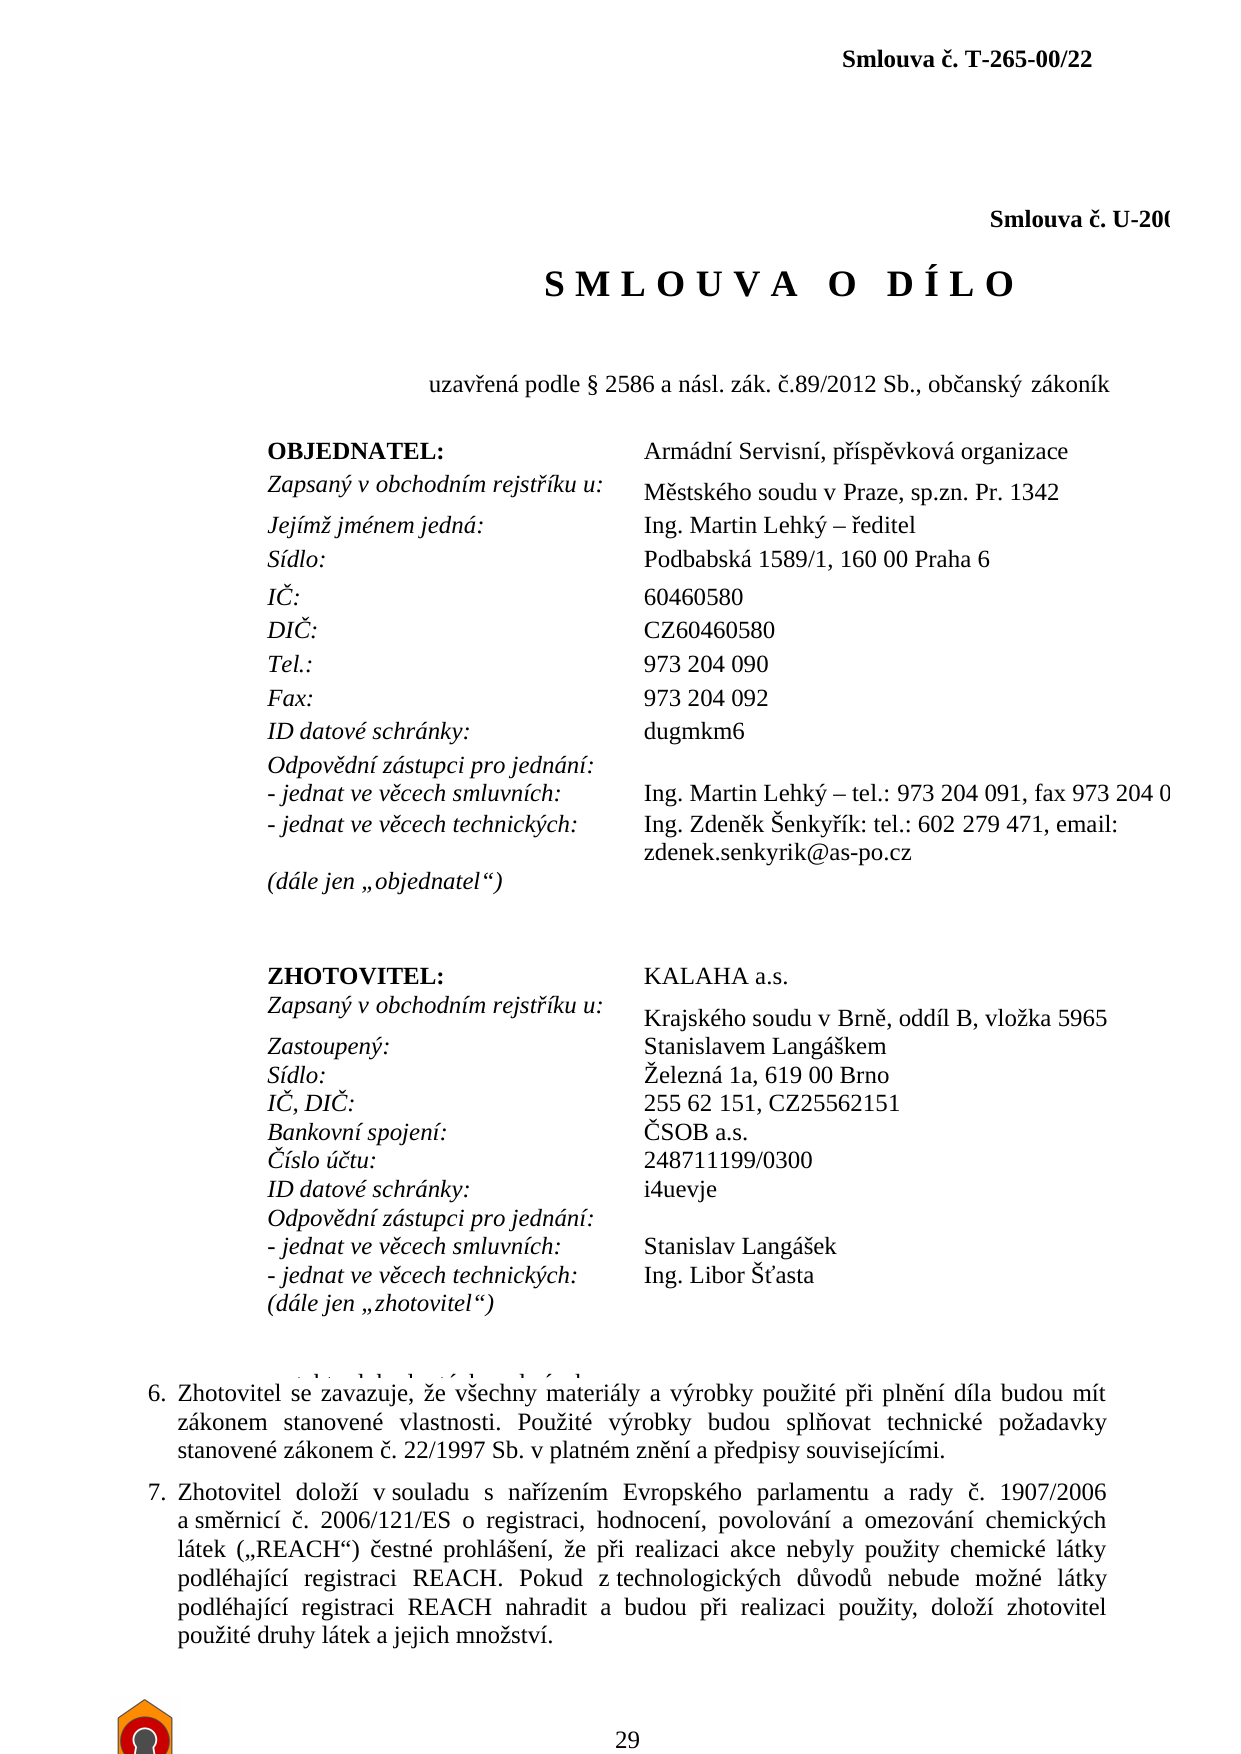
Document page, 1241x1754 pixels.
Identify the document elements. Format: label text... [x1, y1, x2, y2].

picture [109, 1696, 180, 1754]
list Zhotovitel doloží v souladu s nařízením Evropského parlamentu a rady č. 1907/2006 a směrnicí č. 2006/121/ES o registraci, hodnocení, povolování a omezování chemických látek („REACH“) čestné prohlášení, že při realizaci akce nebyly použity chemické látky podléhající registraci REACH. Pokud z technologických důvodů nebude možné látky podléhající registraci REACH nahradit a budou při realizaci použity, doloží zhotovitel použité druhy látek a jejich množství. [148, 1477, 1107, 1649]
list Zhotovitel se zavazuje, že všechny materiály a výrobky použité při plnění díla budou mít zákonem stanovené vlastnosti. Použité výrobky budou splňovat technické požadavky stanovené zákonem č. 22/1997 Sb. v platném znění a předpisy souvisejícími. [148, 1378, 1107, 1464]
